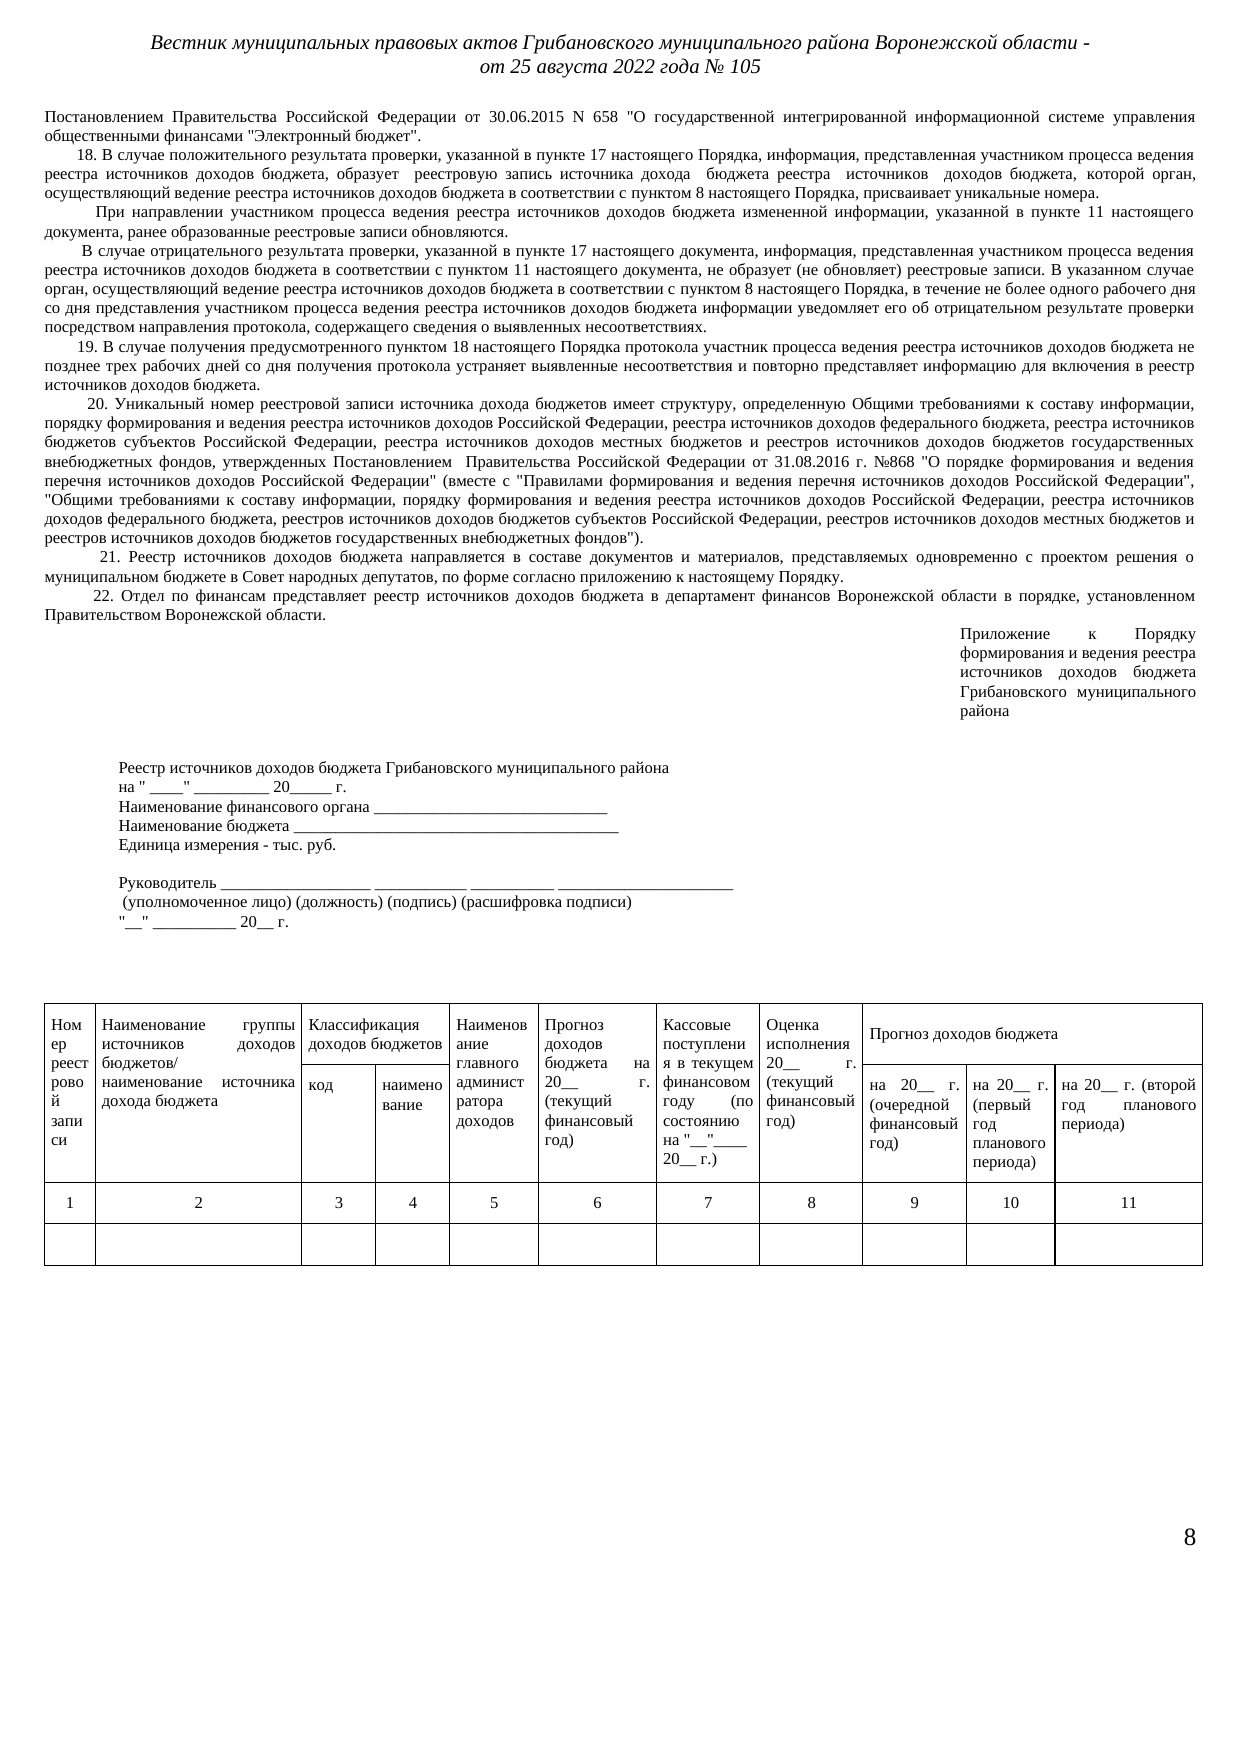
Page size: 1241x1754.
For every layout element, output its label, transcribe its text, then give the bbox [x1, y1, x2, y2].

text Приложение к Порядку формирования и ведения реестра источников доходов бюджета Грибановского муниципального района [960, 624, 1196, 720]
table_cell 4 [376, 1183, 449, 1223]
table_cell 9 [863, 1183, 966, 1223]
table_cell на 20__ г. (первый год планового периода) [967, 1065, 1054, 1182]
table_cell [863, 1224, 966, 1264]
table_cell [967, 1224, 1054, 1264]
table_header Классификация доходов бюджетов [302, 1004, 449, 1063]
table_cell на 20__ г. (очередной финансовый год) [863, 1065, 966, 1182]
table_cell 1 [45, 1183, 95, 1223]
table_cell [96, 1224, 301, 1264]
text В случае отрицательного результата проверки, указанной в пункте 17 настоящего документа, информация, представленная участником процесса ведения реестра источников доходов бюджета в соответствии с пунктом 11 настоящего документа, не образует (не обновляет) реестровые записи. В указанном случае орган, осуществляющий ведение реестра источников доходов бюджета в соответствии с пунктом 8 настоящего Порядка, в течение не более одного рабочего дня со дня представления участником процесса ведения реестра источников доходов бюджета информации уведомляет его об отрицательном результате проверки посредством направления протокола, содержащего сведения о выявленных несоответствиях. [44, 241, 1196, 336]
text Реестр источников доходов бюджета Грибановского муниципального района [44, 758, 1196, 777]
table_cell 11 [1056, 1183, 1202, 1223]
text "__" __________ 20__ г. [44, 911, 1196, 931]
table_cell на 20__ г. (второй год планового периода) [1056, 1065, 1202, 1182]
table_cell 7 [657, 1183, 759, 1223]
table_cell 3 [302, 1183, 375, 1223]
text 22. Отдел по финансам представляет реестр источников доходов бюджета в департамент финансов Воронежской области в порядке, установленном Правительством Воронежской области. [44, 586, 1196, 624]
table_cell [45, 1224, 95, 1264]
text 21. Реестр источников доходов бюджета направляется в составе документов и материалов, представляемых одновременно с проектом решения о муниципальном бюджете в Совет народных депутатов, по форме согласно приложению к настоящему Порядку. [44, 547, 1196, 586]
table_cell [760, 1224, 862, 1264]
table_cell 6 [539, 1183, 656, 1223]
table_cell наименование [376, 1065, 449, 1182]
text 20. Уникальный номер реестровой записи источника дохода бюджетов имеет структуру, определенную Общими требованиями к составу информации, порядку формирования и ведения реестра источников доходов Российской Федерации, реестра источников доходов федерального бюджета, реестра источников бюджетов субъектов Российской Федерации, реестра источников доходов местных бюджетов и реестров источников доходов бюджетов государственных внебюджетных фондов, утвержденных Постановлением Правительства Российской Федерации от 31.08.2016 г. №868 "О порядке формирования и ведения перечня источников доходов Российской Федерации" (вместе с "Правилами формирования и ведения перечня источников доходов Российской Федерации", "Общими требованиями к составу информации, порядку формирования и ведения реестра источников доходов Российской Федерации, реестра источников доходов федерального бюджета, реестров источников доходов бюджетов субъектов Российской Федерации, реестров источников доходов местных бюджетов и реестров источников доходов бюджетов государственных внебюджетных фондов"). [44, 394, 1196, 547]
table_header Наименование главного администратора доходов [450, 1004, 538, 1182]
table_header Наименование группы источников доходов бюджетов/ наименование источника дохода бюджета [96, 1004, 301, 1182]
table_cell [1056, 1224, 1202, 1264]
table_header Номер реестровой записи [45, 1004, 95, 1182]
text Единица измерения - тыс. руб. [44, 835, 1196, 854]
text (уполномоченное лицо) (должность) (подпись) (расшифровка подписи) [44, 892, 1196, 911]
text При направлении участником процесса ведения реестра источников доходов бюджета измененной информации, указанной в пункте 11 настоящего документа, ранее образованные реестровые записи обновляются. [44, 202, 1196, 241]
text Наименование бюджета _______________________________________ [44, 816, 1196, 835]
table_cell [450, 1224, 538, 1264]
text Наименование финансового органа ____________________________ [44, 796, 1196, 816]
text 19. В случае получения предусмотренного пунктом 18 настоящего Порядка протокола участник процесса ведения реестра источников доходов бюджета не позднее трех рабочих дней со дня получения протокола устраняет выявленные несоответствия и повторно представляет информацию для включения в реестр источников доходов бюджета. [44, 336, 1196, 394]
table_cell 10 [967, 1183, 1054, 1223]
table_cell [657, 1224, 759, 1264]
text 18. В случае положительного результата проверки, указанной в пункте 17 настоящего Порядка, информация, представленная участником процесса ведения реестра источников доходов бюджета, образует реестровую запись источника дохода бюджета реестра источников доходов бюджета, которой орган, осуществляющий ведение реестра источников доходов бюджета в соответствии с пунктом 8 настоящего Порядка, присваивает уникальные номера. [44, 145, 1196, 202]
table_cell код [302, 1065, 375, 1182]
table_header Кассовые поступления в текущем финансовом году (по состоянию на "__"____ 20__ г.) [657, 1004, 759, 1182]
text Руководитель __________________ ___________ __________ _____________________ [44, 873, 1196, 892]
table_cell [302, 1224, 375, 1264]
table_cell 8 [760, 1183, 862, 1223]
table_cell 2 [96, 1183, 301, 1223]
table_header Прогноз доходов бюджета [863, 1004, 1202, 1063]
table_cell 5 [450, 1183, 538, 1223]
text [44, 106, 1196, 145]
table_header Прогноз доходов бюджета на 20__ г. (текущий финансовый год) [539, 1004, 656, 1182]
table_header Оценка исполнения 20__ г. (текущий финансовый год) [760, 1004, 862, 1182]
table_cell [376, 1224, 449, 1264]
table_cell [539, 1224, 656, 1264]
text на " ____" _________ 20_____ г. [44, 777, 1196, 796]
